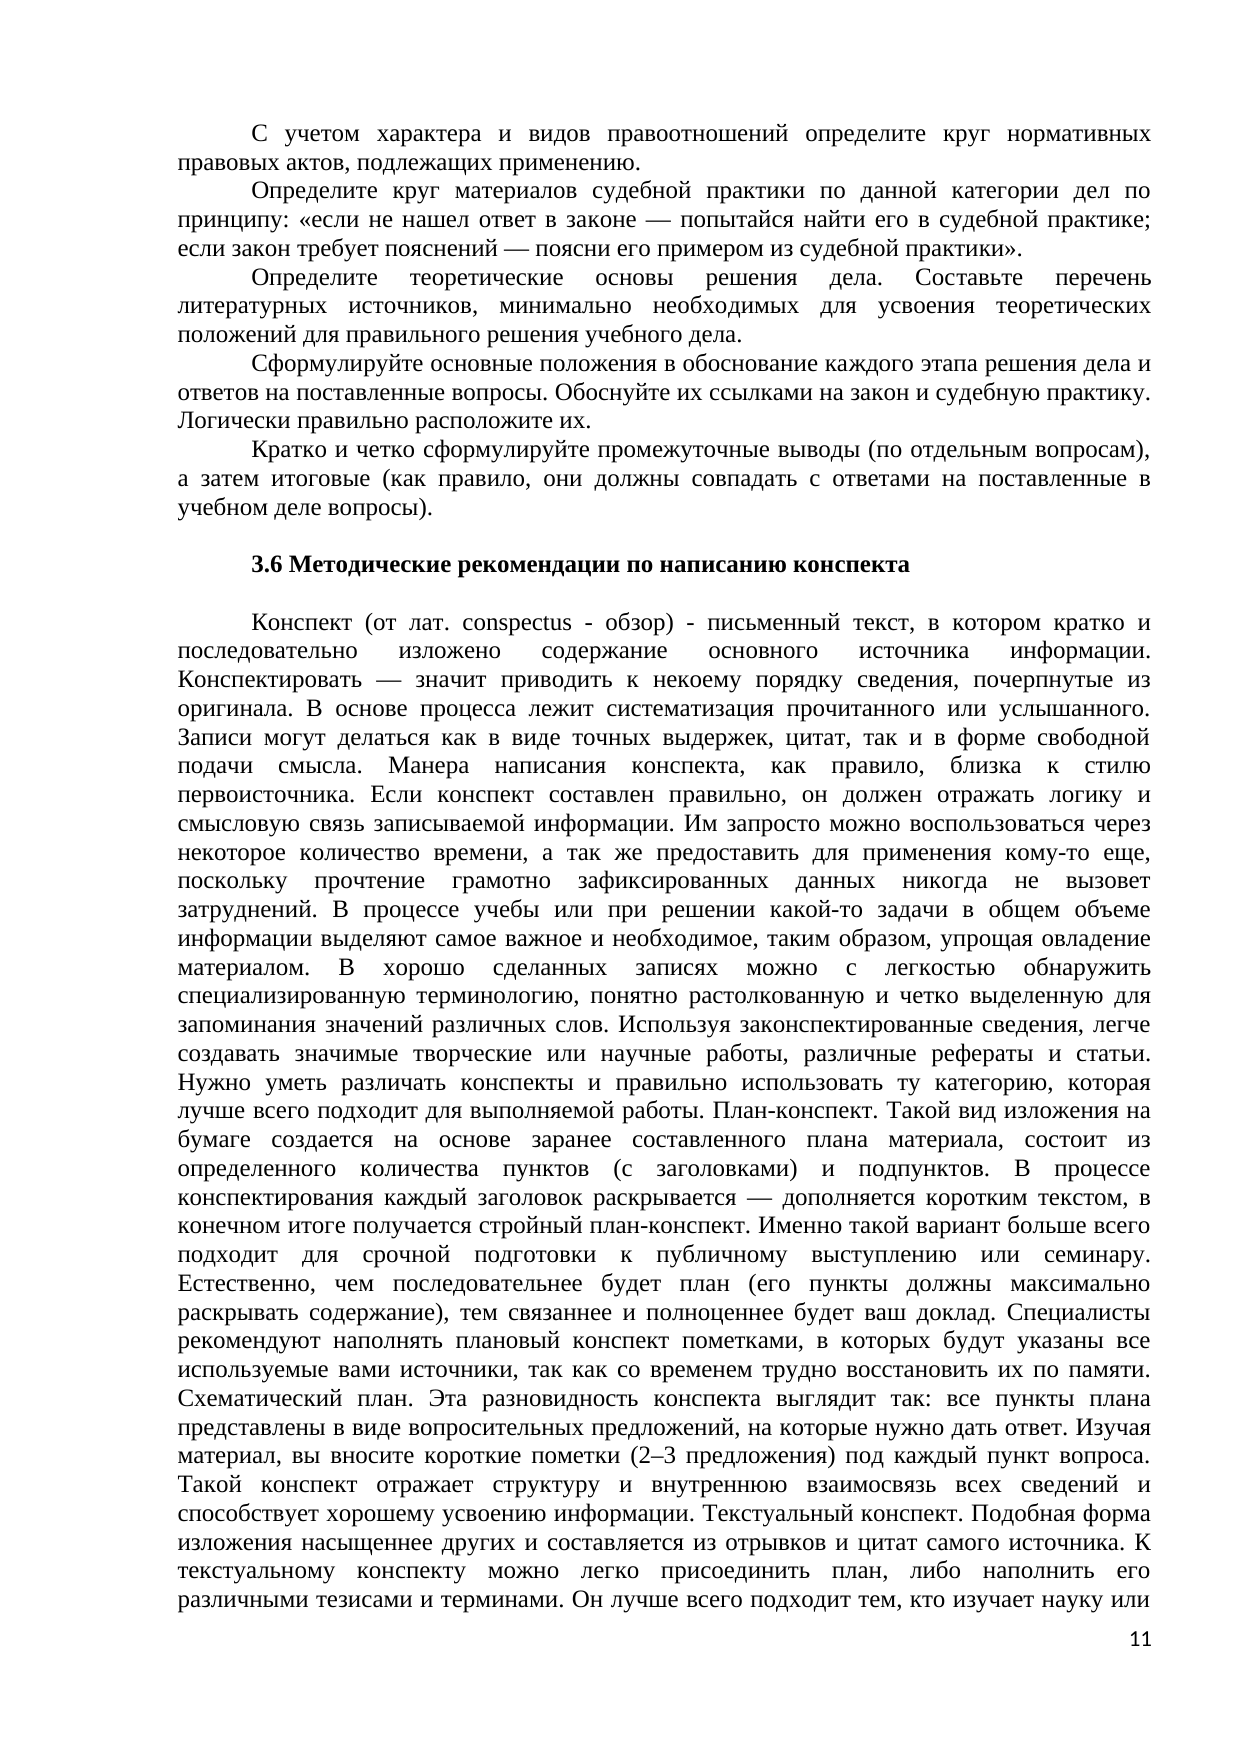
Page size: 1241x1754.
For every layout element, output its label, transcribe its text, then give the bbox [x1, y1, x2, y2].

text С учетом характера и видов правоотношений определите круг нормативных правовых актов, подлежащих применению. [177, 118, 1152, 176]
text Сформулируйте основные положения в обоснование каждого этапа решения дела и ответов на поставленные вопросы. Обоснуйте их ссылками на закон и судебную практику. Логически правильно расположите их. [177, 348, 1152, 434]
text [177, 607, 1152, 1613]
text 3.6 Методические рекомендации по написанию конспекта [177, 549, 1152, 578]
text Кратко и четко сформулируйте промежуточные выводы (по отдельным вопросам), а затем итоговые (как правило, они должны совпадать с ответами на поставленные в учебном деле вопросы). [177, 434, 1152, 521]
text Определите теоретические основы решения дела. Составьте перечень литературных источников, минимально необходимых для усвоения теоретических положений для правильного решения учебного дела. [177, 262, 1152, 348]
text Определите круг материалов судебной практики по данной категории дел по принципу: «если не нашел ответ в законе — попытайся найти его в судебной практике; если закон требует пояснений — поясни его примером из судебной практики». [177, 176, 1152, 262]
